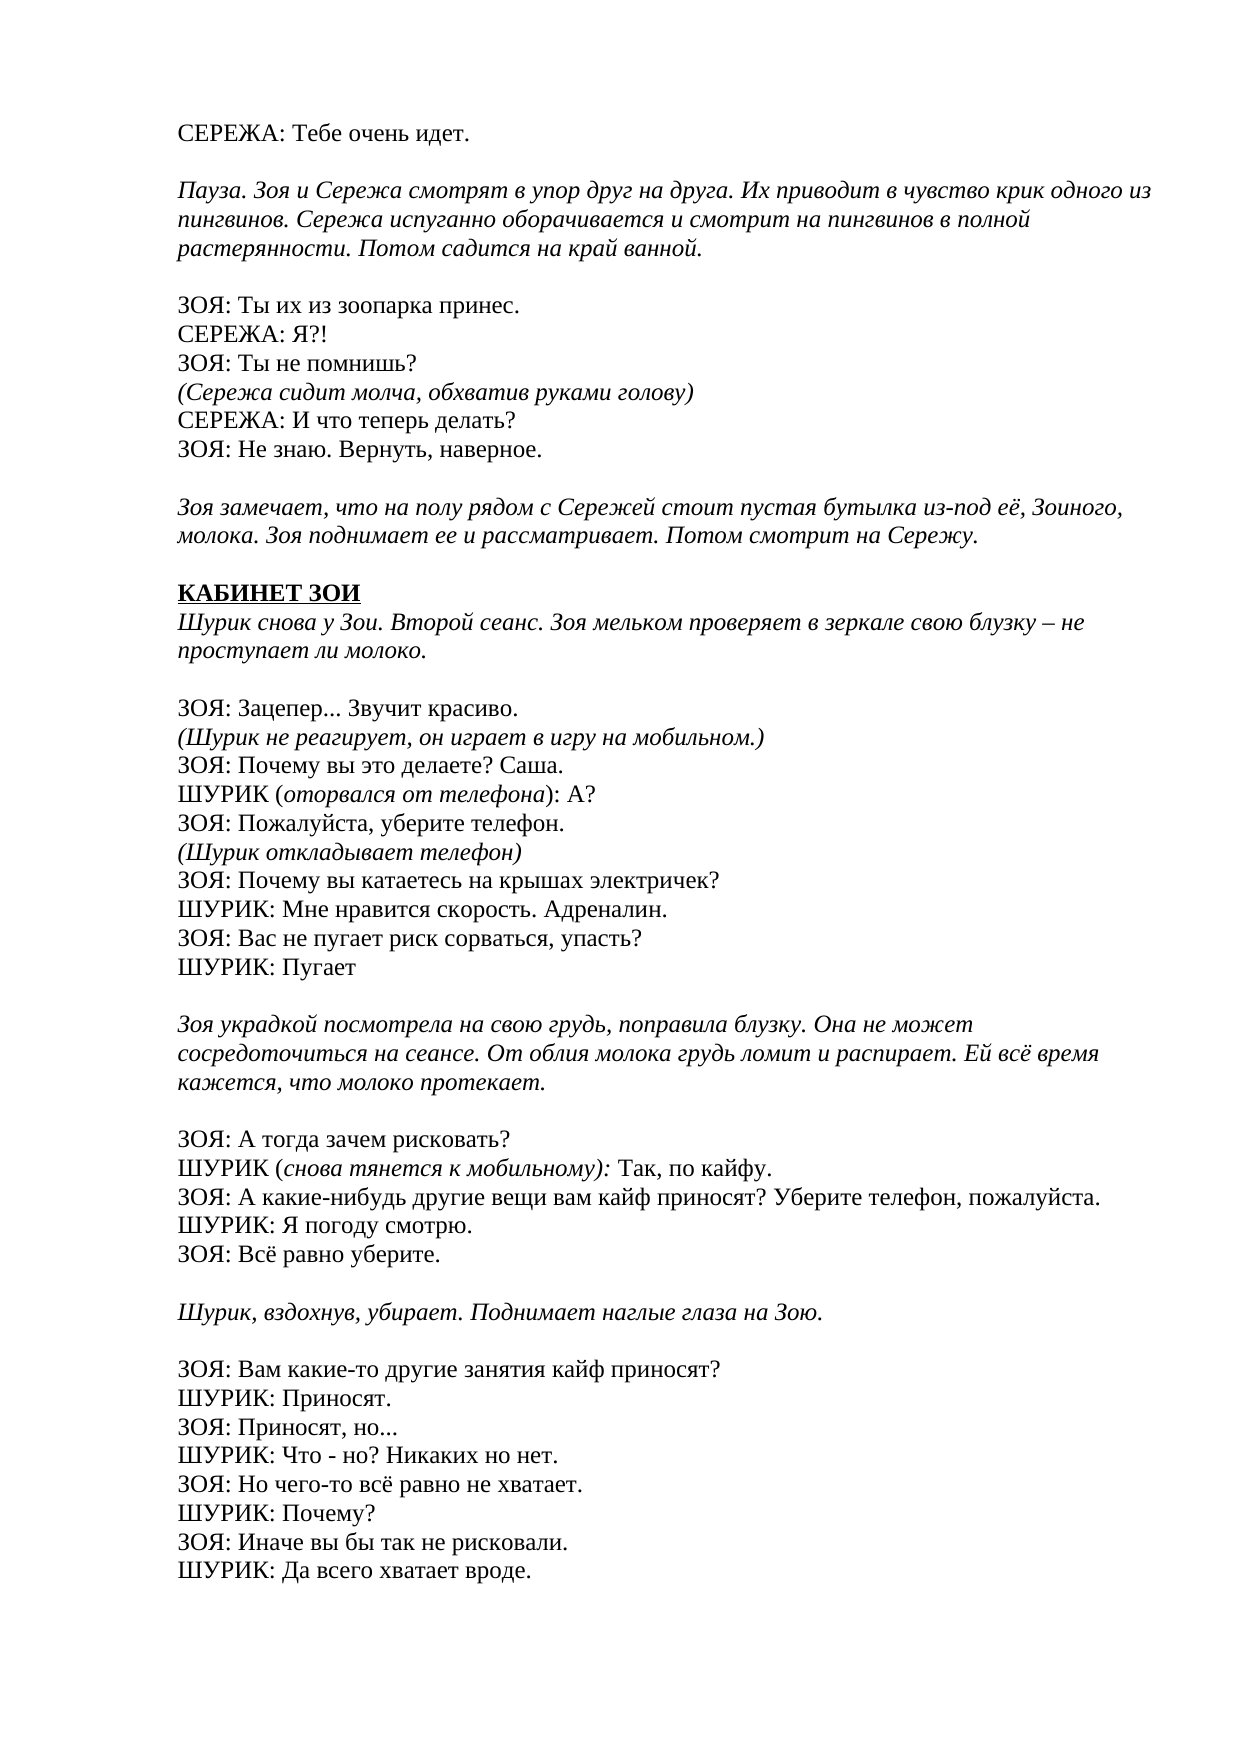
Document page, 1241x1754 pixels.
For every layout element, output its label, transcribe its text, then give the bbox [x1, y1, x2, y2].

text ЗОЯ: Пожалуйста, уберите телефон. [177, 808, 1152, 837]
text ЗОЯ: Зацепер... Звучит красиво. [177, 693, 1152, 722]
text (Шурик не реагирует, он играет в игру на мобильном.) [177, 722, 1152, 751]
text ЗОЯ: Но чего-то всё равно не хватает. [177, 1469, 1152, 1498]
text ШУРИК: Почему? [177, 1498, 1152, 1527]
text ШУРИК: Да всего хватает вроде. [177, 1556, 1152, 1584]
text ШУРИК (снова тянется к мобильному): Так, по кайфу. [177, 1153, 1152, 1182]
text ЗОЯ: Почему вы катаетесь на крышах электричек? [177, 866, 1152, 894]
text ЗОЯ: Всё равно уберите. [177, 1239, 1152, 1268]
text СЕРЕЖА: Я?! [177, 319, 1152, 348]
text СЕРЕЖА: И что теперь делать? [177, 406, 1152, 434]
text ЗОЯ: Не знаю. Вернуть, наверное. [177, 434, 1152, 463]
text ЗОЯ: А какие-нибудь другие вещи вам кайф приносят? Уберите телефон, пожалуйста. [177, 1182, 1152, 1211]
text СЕРЕЖА: Тебе очень идет. [177, 118, 1152, 147]
text ЗОЯ: Ты не помнишь? [177, 348, 1152, 377]
text Зоя украдкой посмотрела на свою грудь, поправила блузку. Она не может сосредоточиться на сеансе. От облия молока грудь ломит и распирает. Ей всё время кажется, что молоко протекает. [177, 1009, 1152, 1096]
text ШУРИК: Приносят. [177, 1383, 1152, 1412]
text ШУРИК: Пугает [177, 952, 1152, 981]
text (Шурик откладывает телефон) [177, 837, 1152, 866]
text Зоя замечает, что на полу рядом с Сережей стоит пустая бутылка из-под её, Зоиного, молока. Зоя поднимает ее и рассматривает. Потом смотрит на Сережу. [177, 492, 1152, 549]
text ШУРИК: Что - но? Никаких но нет. [177, 1441, 1152, 1469]
text ЗОЯ: Приносят, но... [177, 1412, 1152, 1441]
text (Сережа сидит молча, обхватив руками голову) [177, 377, 1152, 406]
text ЗОЯ: Иначе вы бы так не рисковали. [177, 1527, 1152, 1556]
text КАБИНЕТ ЗОИ [177, 578, 1152, 607]
text Шурик снова у Зои. Второй сеанс. Зоя мельком проверяет в зеркале свою блузку – не проступает ли молоко. [177, 607, 1152, 664]
text ШУРИК: Я погоду смотрю. [177, 1211, 1152, 1239]
text ЗОЯ: А тогда зачем рисковать? [177, 1124, 1152, 1153]
text ЗОЯ: Почему вы это делаете? Саша. [177, 751, 1152, 779]
text Шурик, вздохнув, убирает. Поднимает наглые глаза на Зою. [177, 1297, 1152, 1326]
text ЗОЯ: Ты их из зоопарка принес. [177, 291, 1152, 319]
text ШУРИК (оторвался от телефона): А? [177, 779, 1152, 808]
text ЗОЯ: Вас не пугает риск сорваться, упасть? [177, 923, 1152, 952]
text ШУРИК: Мне нравится скорость. Адреналин. [177, 894, 1152, 923]
text Пауза. Зоя и Сережа смотрят в упор друг на друга. Их приводит в чувство крик одного из пингвинов. Сережа испуганно оборачивается и смотрит на пингвинов в полной растерянности. Потом садится на край ванной. [177, 176, 1152, 262]
text ЗОЯ: Вам какие-то другие занятия кайф приносят? [177, 1354, 1152, 1383]
